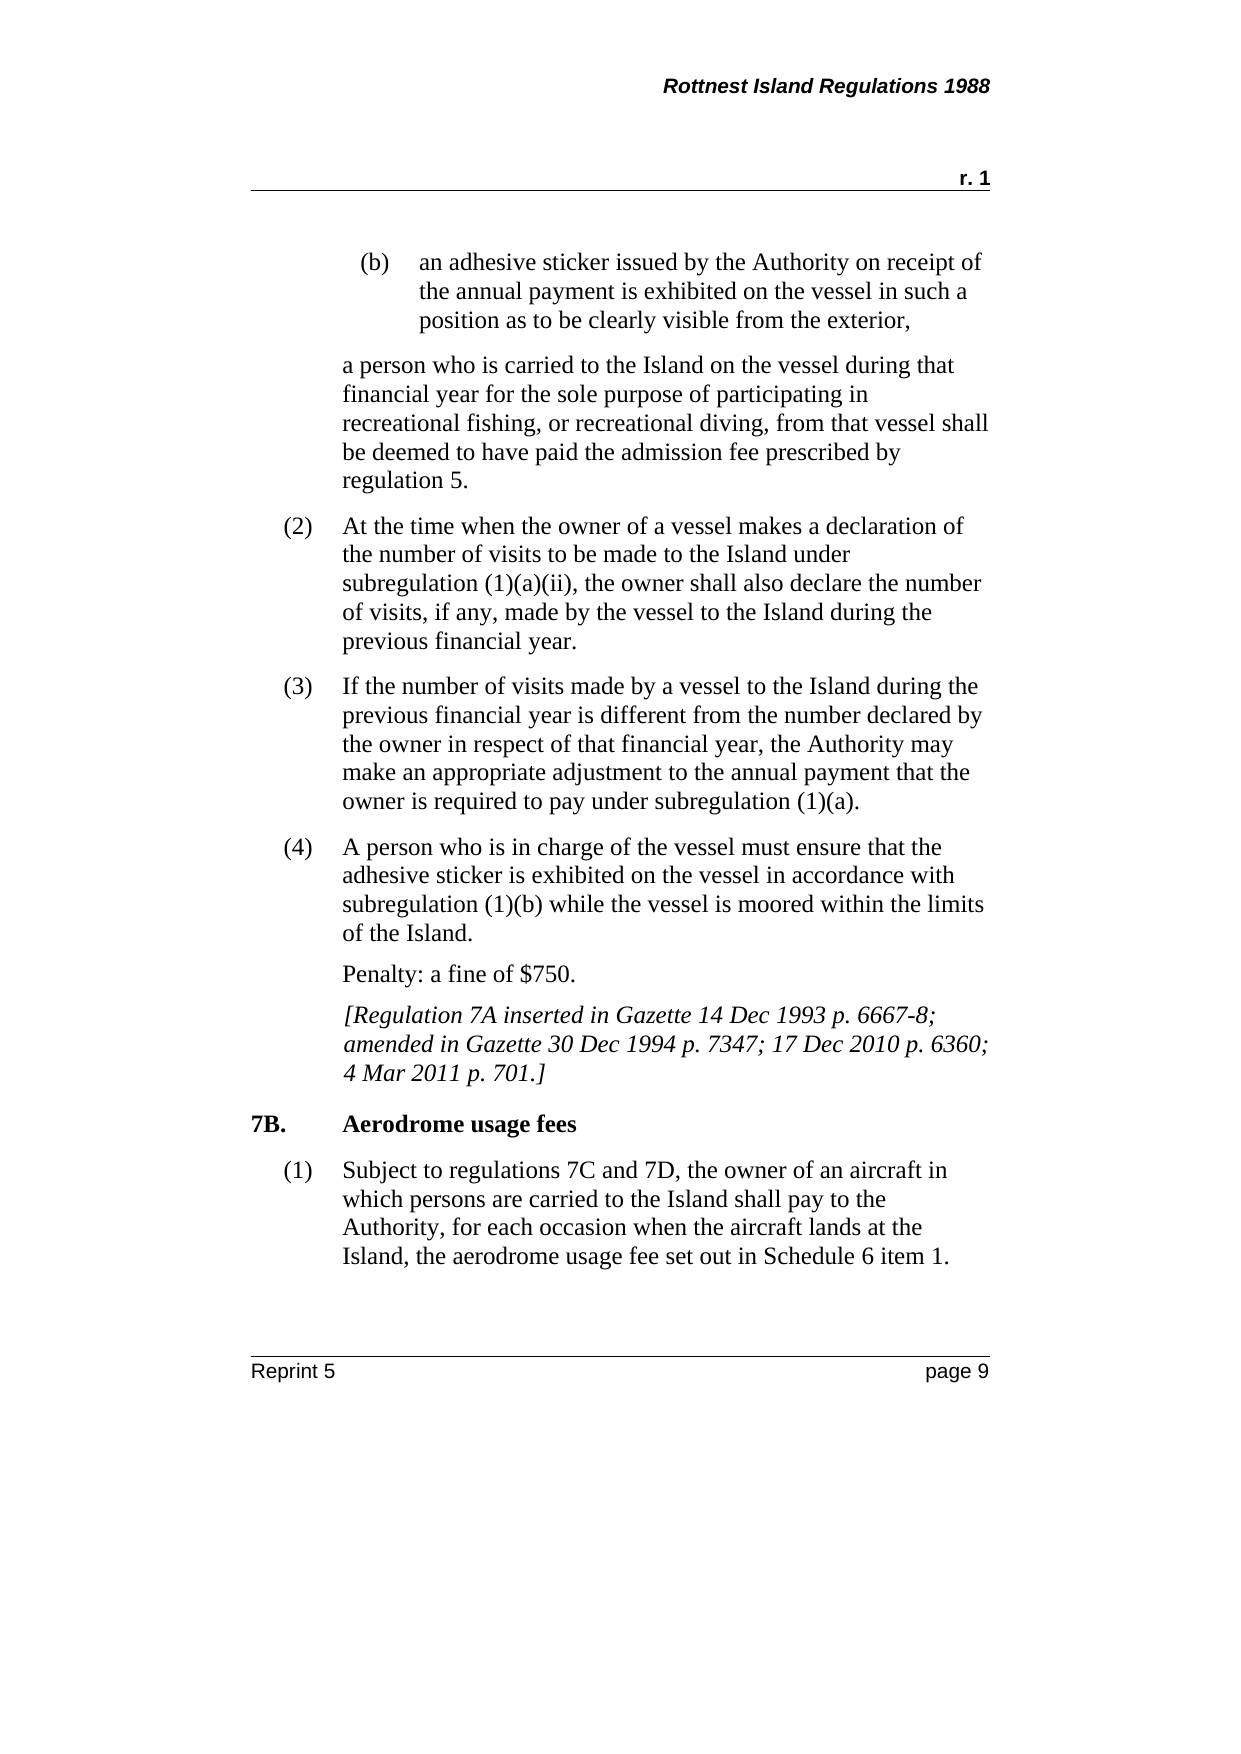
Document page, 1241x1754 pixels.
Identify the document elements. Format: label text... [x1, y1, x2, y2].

text (b) an adhesive sticker issued by the Authority on receipt of the annual payment is exhibited on the vessel in such a position as to be clearly visible from the exterior, [251, 247, 990, 334]
text (2) At the time when the owner of a vessel makes a declaration of the number of visits to be made to the Island under subregulation (1)(a)(ii), the owner shall also declare the number of visits, if any, made by the vessel to the during the previous financial year. [251, 511, 990, 654]
text a person who is carried to the Island on the vessel during that financial year for the sole purpose of participating in recreational fishing, or recreational diving, from that vessel shall be deemed to have paid the admission fee prescribed by regulation 5. [251, 350, 990, 494]
text [Regulation 7A inserted in Gazette 14 Dec 1993 p. 6667-8; amended in Gazette 30 Dec 1994 p. 7347; 17 Dec 2010 p. 6360; 4 Mar 2011 p. 701.] [251, 1000, 990, 1087]
text Penalty: a fine of $750. [251, 959, 990, 988]
text (1) Subject to regulations 7C and 7D, the owner of an aircraft in which persons are carried to the Island shall pay to the Authority, for each occasion when the aircraft lands at the , the aerodrome usage fee set out in Schedule 6 item 1. [251, 1155, 990, 1270]
text (3) If the number of visits made by a vessel to the Island during the previous financial year is different from the number declared by the owner in respect of that financial year, the Authority may make an appropriate adjustment to the annual payment that the owner is required to pay under subregulation (1)(a). [251, 671, 990, 815]
subtitle 7B. Aerodrome usage fees [251, 1109, 990, 1138]
text (4) A person who is in charge of the vessel must ensure that the adhesive sticker is exhibited on the vessel in accordance with subregulation (1)(b) while the vessel is moored within the limits of the . [251, 832, 990, 947]
